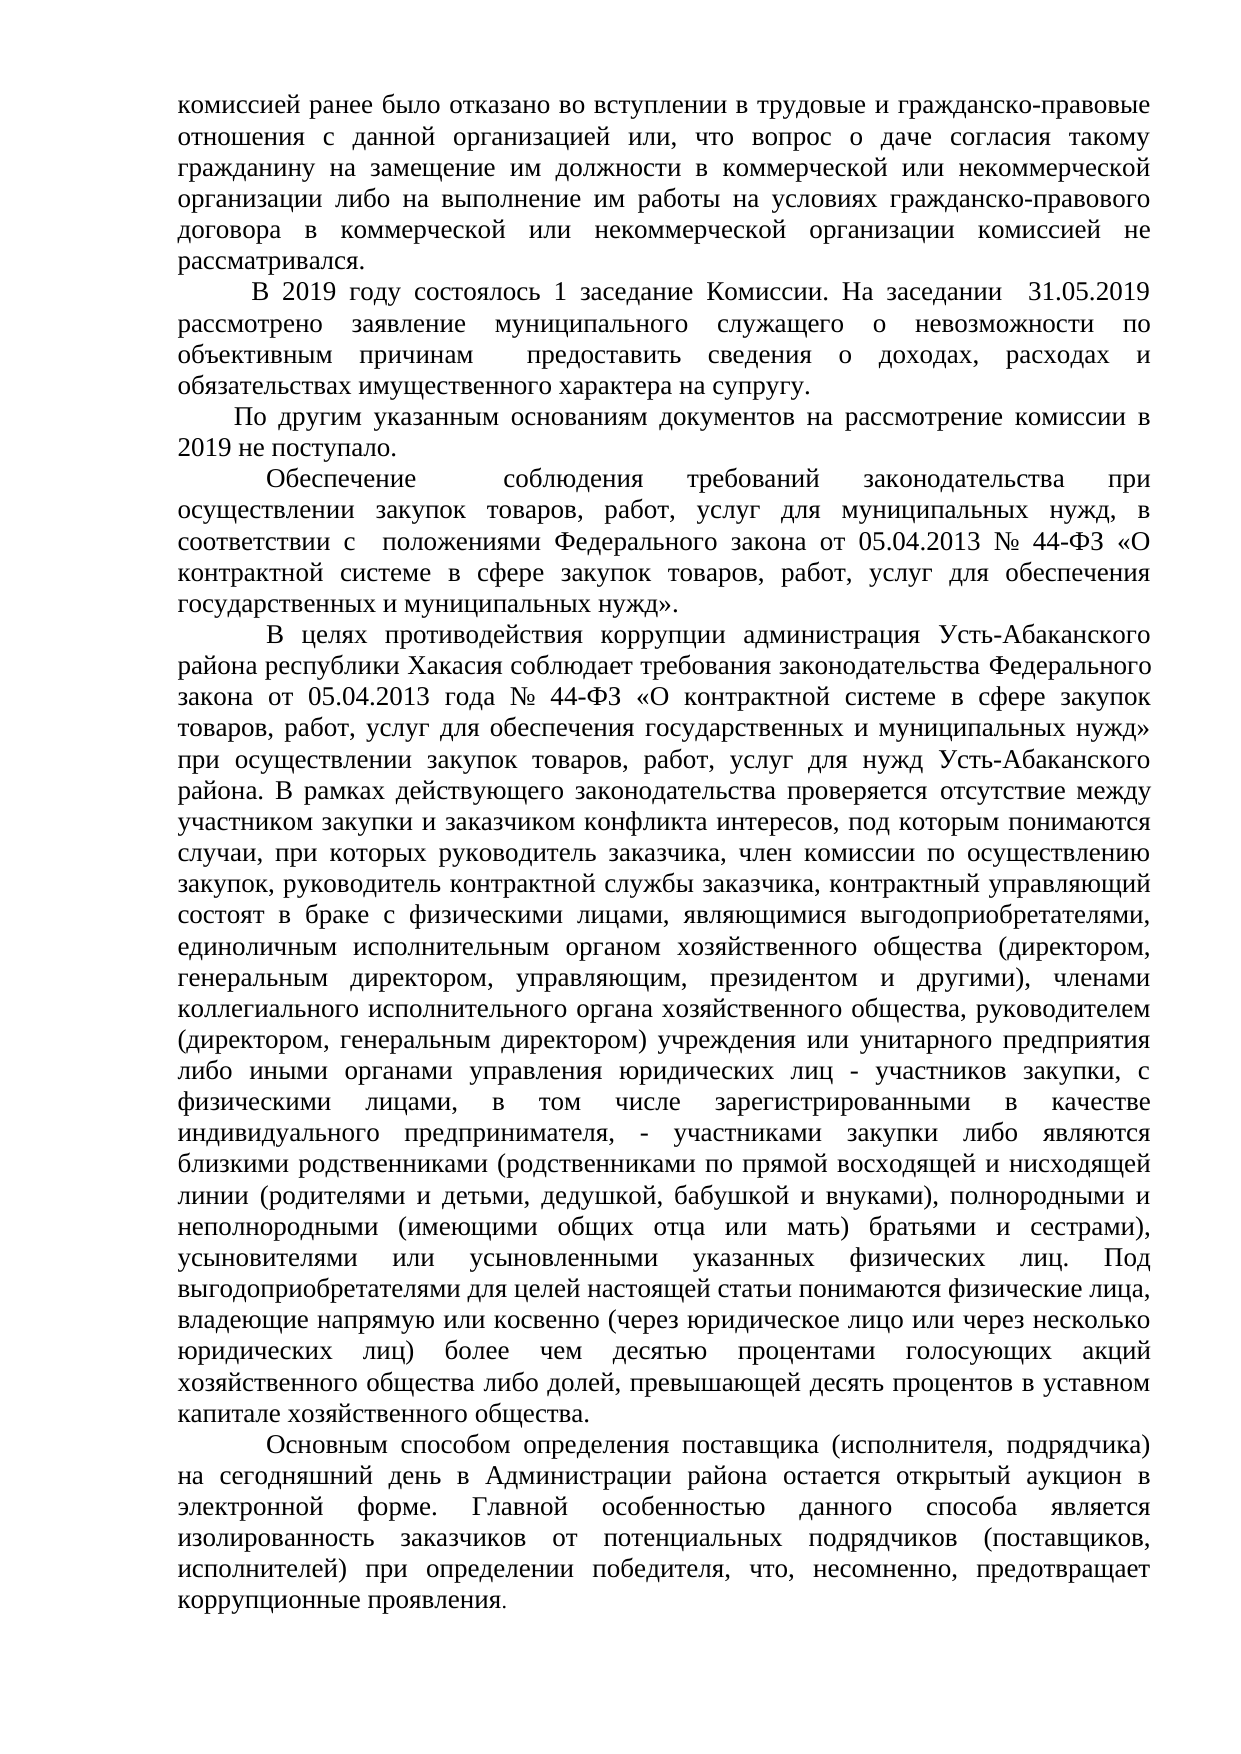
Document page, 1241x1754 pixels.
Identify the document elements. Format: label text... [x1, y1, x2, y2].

text В целях противодействия коррупции администрация Усть-Абаканского района республики Хакасия соблюдает требования законодательства Федерального закона от 05.04.2013 года № 44-ФЗ «О контрактной системе в сфере закупок товаров, работ, услуг для обеспечения государственных и муниципальных нужд» при осуществлении закупок товаров, работ, услуг для нужд Усть-Абаканского района. В рамках действующего законодательства проверяется отсутствие между участником закупки и заказчиком конфликта интересов, под которым понимаются случаи, при которых руководитель заказчика, член комиссии по осуществлению закупок, руководитель контрактной службы заказчика, контрактный управляющий состоят в браке с физическими лицами, являющимися выгодоприобретателями, единоличным исполнительным органом хозяйственного общества (директором, генеральным директором, управляющим, президентом и другими), членами коллегиального исполнительного органа хозяйственного общества, руководителем (директором, генеральным директором) учреждения или унитарного предприятия либо иными органами управления юридических лиц - участников закупки, с физическими лицами, в том числе зарегистрированными в качестве индивидуального предпринимателя, - участниками закупки либо являются близкими родственниками (родственниками по прямой восходящей и нисходящей линии (родителями и детьми, дедушкой, бабушкой и внуками), полнородными и неполнородными (имеющими общих отца или мать) братьями и сестрами), усыновителями или усыновленными указанных физических лиц. Под выгодоприобретателями для целей настоящей статьи понимаются физические лица, владеющие напрямую или косвенно (через юридическое лицо или через несколько юридических лиц) более чем десятью процентами голосующих акций хозяйственного общества либо долей, превышающей десять процентов в уставном капитале хозяйственного общества. [177, 618, 1152, 1428]
text По другим указанным основаниям документов на рассмотрение комиссии в 2019 не поступало. [177, 400, 1152, 462]
text Основным способом определения поставщика (исполнителя, подрядчика) на сегодняшний день в Администрации района остается открытый аукцион в электронной форме. Главной особенностью данного способа является изолированность заказчиков от потенциальных подрядчиков (поставщиков, исполнителей) при определении победителя, что, несомненно, предотвращает коррупционные проявления. [177, 1428, 1152, 1615]
text В 2019 году состоялось 1 заседание Комиссии. На заседании 31.05.2019 рассмотрено заявление муниципального служащего о невозможности по объективным причинам предоставить сведения о доходах, расходах и обязательствах имущественного характера на супругу. [177, 276, 1152, 400]
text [177, 89, 1152, 276]
text Обеспечение соблюдения требований законодательства при осуществлении закупок товаров, работ, услуг для муниципальных нужд, в соответствии с положениями Федерального закона от 05.04.2013 № 44-ФЗ «О контрактной системе в сфере закупок товаров, работ, услуг для обеспечения государственных и муниципальных нужд». [177, 462, 1152, 618]
